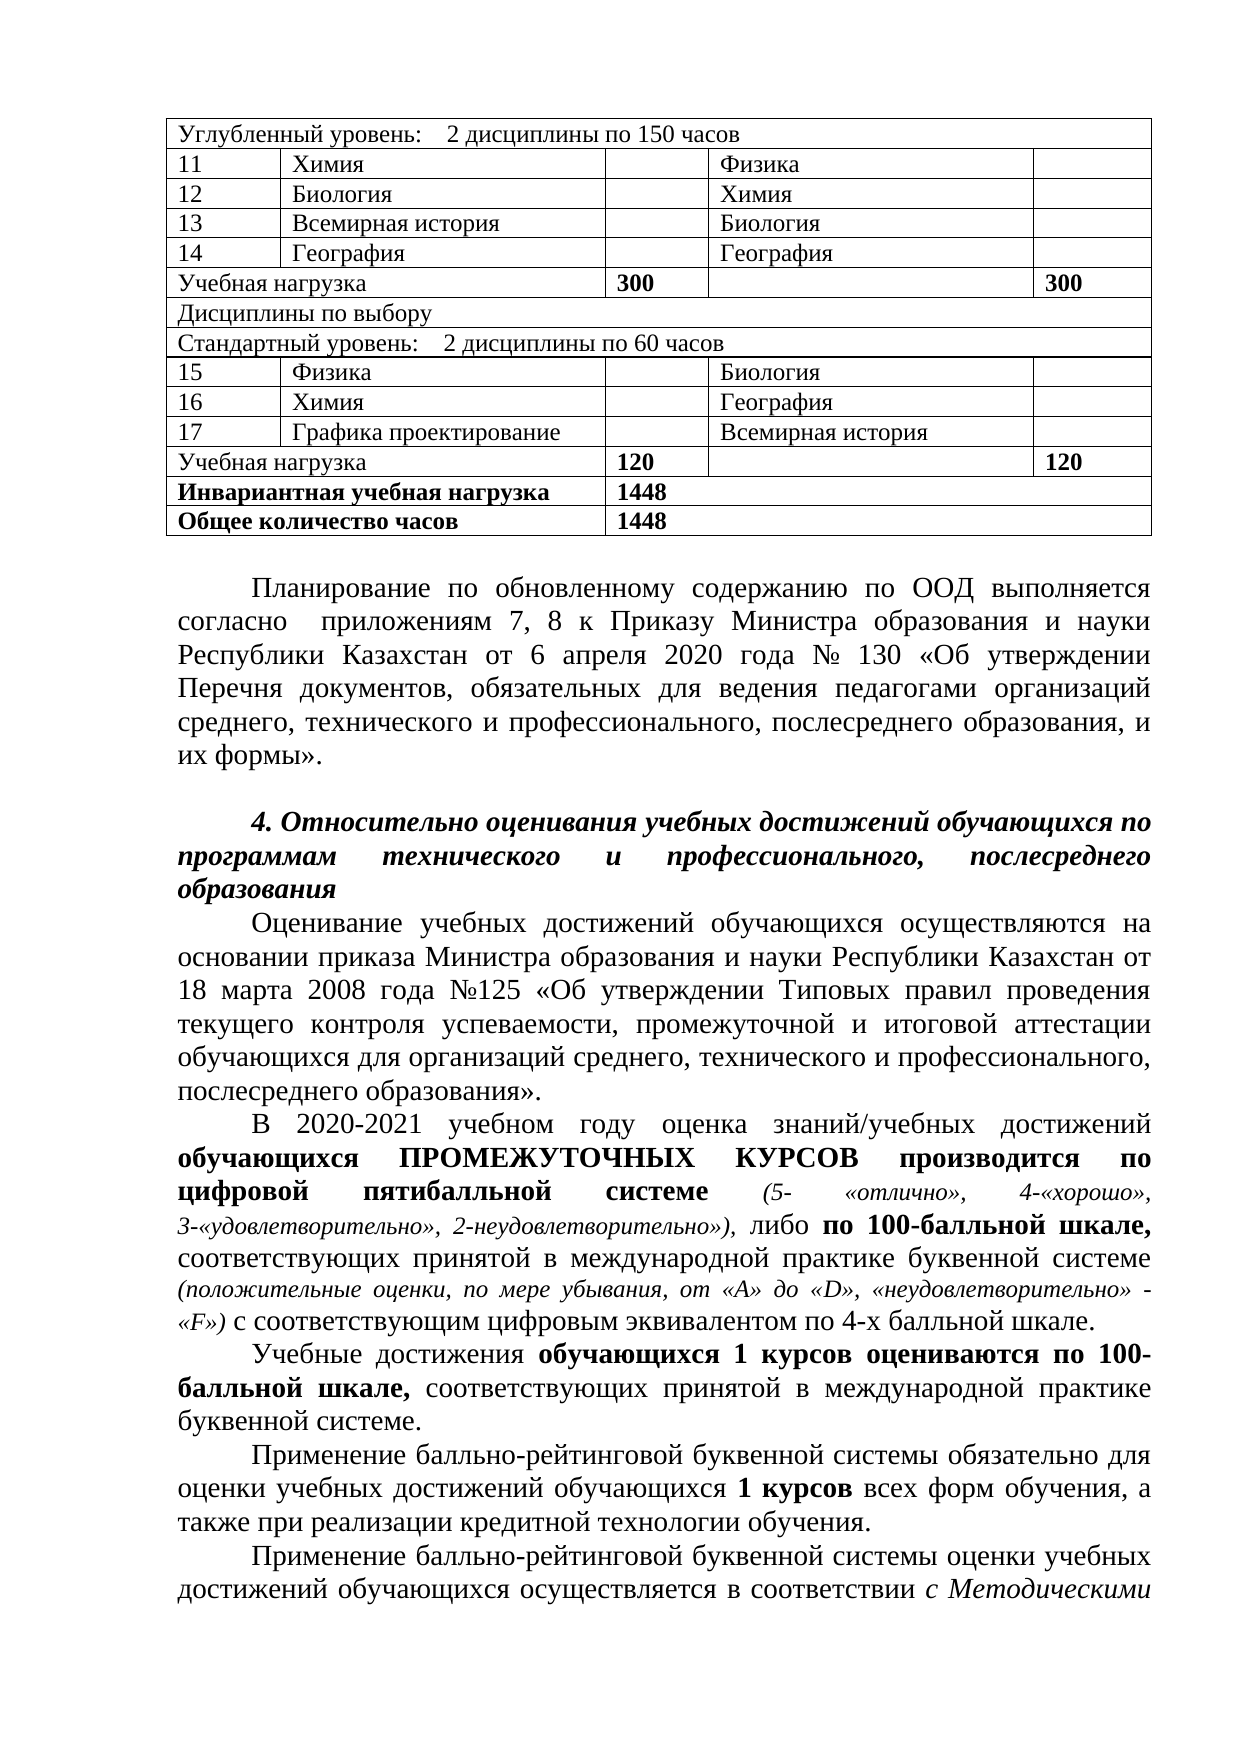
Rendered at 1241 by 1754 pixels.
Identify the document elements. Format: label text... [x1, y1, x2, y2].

table_cell [606, 238, 708, 267]
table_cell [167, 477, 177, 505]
table_cell Химия [709, 179, 1033, 207]
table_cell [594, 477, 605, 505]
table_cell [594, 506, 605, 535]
text Планирование по обновленному содержанию по ООД выполняется согласно приложениям 7, 8 к Приказу Министра образования и науки Республики Казахстан от 6 апреля 2020 года № 130 «Об утверждении Перечня документов, обязательных для ведения педагогами организаций среднего, технического и профессионального, послесреднего образования, и их формы». [177, 570, 1152, 771]
table_cell [606, 149, 708, 178]
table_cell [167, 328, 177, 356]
table_cell Физика [709, 149, 1033, 178]
table_cell [709, 268, 1033, 297]
table_cell [606, 417, 708, 446]
table_cell [1034, 417, 1151, 446]
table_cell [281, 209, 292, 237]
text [177, 1538, 1152, 1605]
table_cell География [709, 238, 1033, 267]
table_cell 300 [606, 268, 708, 297]
table_cell География [709, 387, 1033, 416]
table_cell Всемирная история [709, 417, 1033, 446]
text 4. Относительно оценивания учебных достижений обучающихся по программам технического и профессионального, послесреднего образования [177, 804, 1152, 905]
table_cell [1034, 387, 1151, 416]
table_cell 1448 [606, 506, 1151, 535]
table_cell [1034, 358, 1151, 386]
table_cell 120 [606, 447, 708, 476]
table_cell [606, 358, 708, 386]
table_cell [1034, 238, 1151, 267]
table_cell 300 [1034, 268, 1151, 297]
table_cell [1034, 179, 1151, 207]
table_cell Биология [709, 209, 1033, 237]
table_cell [1034, 209, 1151, 237]
table_cell Углубленный уровень: 2 дисциплины по 150 часов [167, 119, 1151, 148]
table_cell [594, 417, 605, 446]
text Применение балльно-рейтинговой буквенной системы обязательно для оценки учебных достижений обучающихся 1 курсов всех форм обучения, а также при реализации кредитной технологии обучения. [177, 1437, 1152, 1538]
text Учебные достижения обучающихся 1 курсов оцениваются по 100-балльной шкале, соответствующих принятой в международной практике буквенной системе. [177, 1336, 1152, 1437]
table_cell 1448 [606, 477, 1151, 505]
table_cell Биология [709, 358, 1033, 386]
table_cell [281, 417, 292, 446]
text В 2020-2021 учебном году оценка знаний/учебных достижений обучающихся ПРОМЕЖУТОЧНЫХ КУРСОВ производится по цифровой пятибалльной системе (5- «отлично», 4-«хорошо», 3-«удовлетворительно», 2-неудовлетворительно»), либо по 100-балльной шкале, соответствующих принятой в международной практике буквенной системе (положительные оценки, по мере убывания, от «А» до «D», «неудовлетворительно» - «F») с соответствующим цифровым эквивалентом по 4-х балльной шкале. [177, 1106, 1152, 1336]
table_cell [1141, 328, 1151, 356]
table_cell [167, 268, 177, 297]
table_cell [606, 179, 708, 207]
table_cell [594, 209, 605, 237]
table_cell Дисциплины по выбору [167, 298, 1151, 327]
table_cell [709, 447, 1033, 476]
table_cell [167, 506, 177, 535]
table_cell [1034, 149, 1151, 178]
text Оценивание учебных достижений обучающихся осуществляются на основании приказа Министра образования и науки Республики Казахстан от 18 марта 2008 года №125 «Об утверждении Типовых правил проведения текущего контроля успеваемости, промежуточной и итоговой аттестации обучающихся для организаций среднего, технического и профессионального, послесреднего образования». [177, 905, 1152, 1106]
table_cell [606, 387, 708, 416]
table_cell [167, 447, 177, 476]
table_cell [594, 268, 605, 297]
table_cell 120 [1034, 447, 1151, 476]
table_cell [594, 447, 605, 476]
table_cell [606, 209, 708, 237]
